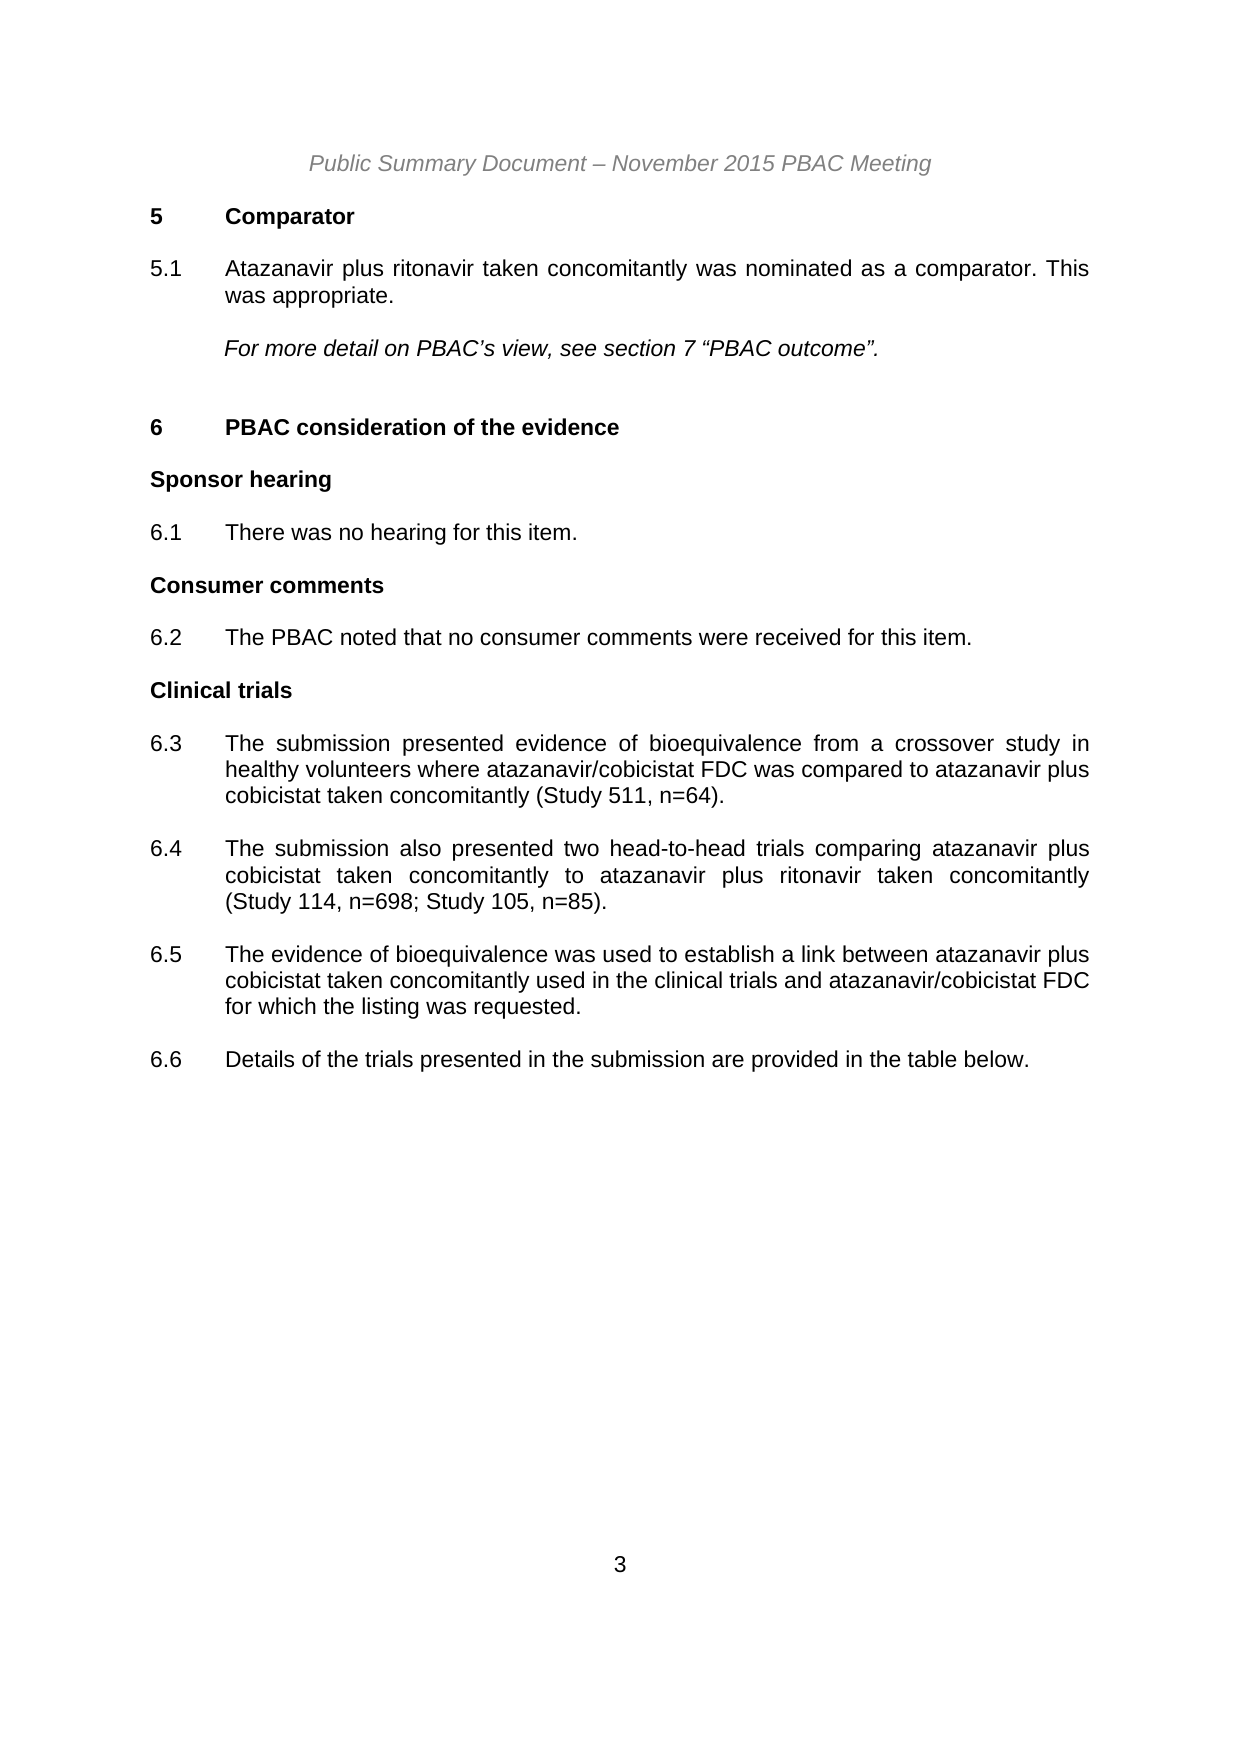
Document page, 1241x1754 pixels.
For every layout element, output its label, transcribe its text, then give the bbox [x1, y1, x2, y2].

subtitle Clinical trials [150, 677, 1090, 703]
text For more detail on PBAC’s view, see section 7 “PBAC outcome”. [224, 334, 1090, 361]
list Details of the trials presented in the submission are provided in the table below. [150, 1046, 1090, 1072]
list The submission presented evidence of bioequivalence from a crossover study in healthy volunteers where atazanavir/cobicistat FDC was compared to atazanavir plus cobicistat taken concomitantly (Study 511, n=64). [150, 730, 1090, 809]
subtitle Comparator [150, 203, 1090, 229]
subtitle Sponsor hearing [150, 466, 1090, 493]
list There was no hearing for this item. [150, 519, 1090, 545]
subtitle PBAC consideration of the evidence [150, 413, 1090, 440]
subtitle Consumer comments [150, 572, 1090, 598]
list Atazanavir plus ritonavir taken concomitantly was nominated as a comparator. This was appropriate. [150, 255, 1090, 308]
list The evidence of bioequivalence was used to establish a link between atazanavir plus cobicistat taken concomitantly used in the clinical trials and atazanavir/cobicistat FDC for which the listing was requested. [150, 941, 1090, 1020]
list The submission also presented two head-to-head trials comparing atazanavir plus cobicistat taken concomitantly to atazanavir plus ritonavir taken concomitantly (Study 114, n=698; Study 105, n=85). [150, 835, 1090, 914]
list The PBAC noted that no consumer comments were received for this item. [150, 624, 1090, 651]
